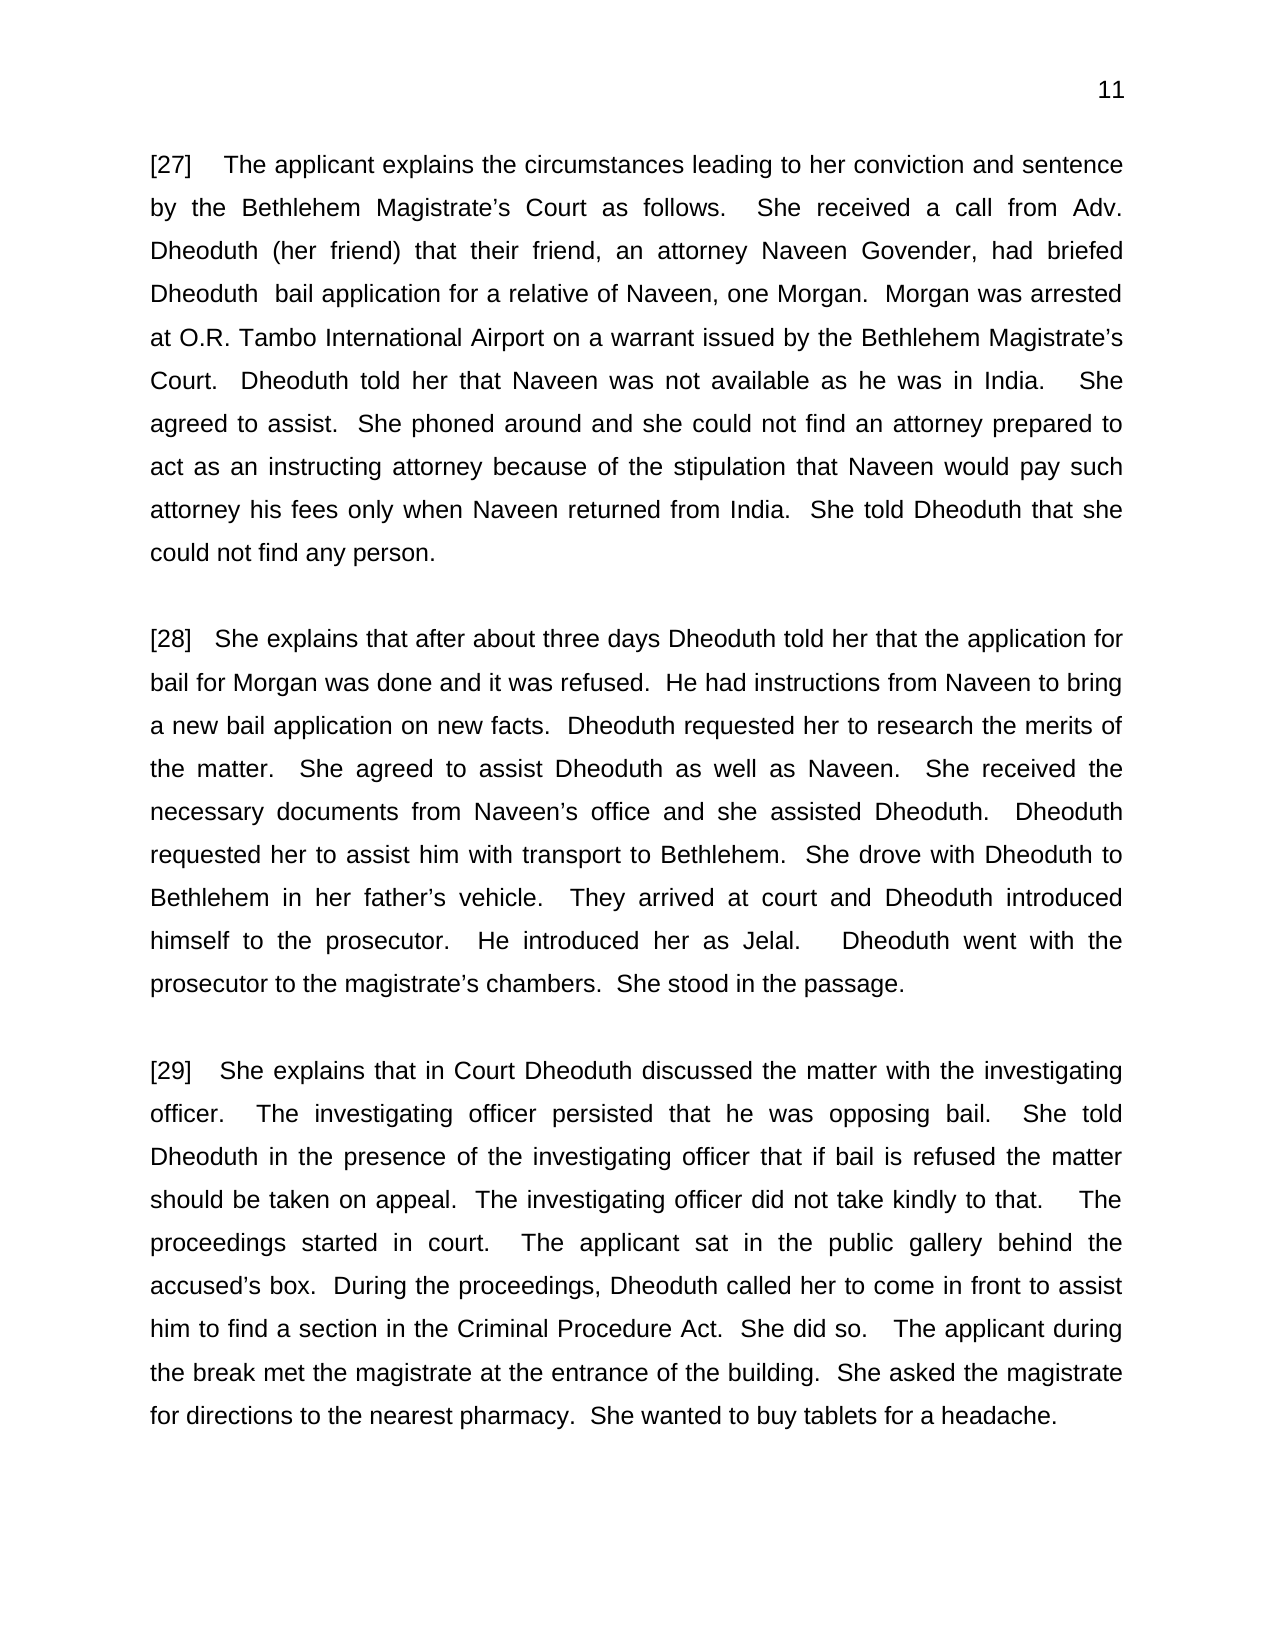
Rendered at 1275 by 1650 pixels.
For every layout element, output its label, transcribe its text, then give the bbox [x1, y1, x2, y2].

text [28] She explains that after about three days Dheoduth told her that the application for bail for Morgan was done and it was refused. He had instructions from Naveen to bring a new bail application on new facts. Dheoduth requested her to research the merits of the matter. She agreed to assist Dheoduth as well as Naveen. She received the necessary documents from Naveen’s office and she assisted Dheoduth. Dheoduth requested her to assist him with transport to Bethlehem. She drove with Dheoduth to Bethlehem in her father’s vehicle. They arrived at court and Dheoduth introduced himself to the prosecutor. He introduced her as Jelal. Dheoduth went with the prosecutor to the magistrate’s chambers. She stood in the passage. [150, 624, 1125, 998]
text [27] The applicant explains the circumstances leading to her conviction and sentence by the Bethlehem Magistrate’s Court as follows. She received a call from Adv. Dheoduth (her friend) that their friend, an attorney Naveen Govender, had briefed Dheoduth bail application for a relative of Naveen, one Morgan. Morgan was arrested at O.R. Tambo International Airport on a warrant issued by the Bethlehem Magistrate’s Court. Dheoduth told her that Naveen was not available as he was in India. She agreed to assist. She phoned around and she could not find an attorney prepared to act as an instructing attorney because of the stipulation that Naveen would pay such attorney his fees only when Naveen returned from India. She told Dheoduth that she could not find any person. [150, 150, 1125, 567]
text [29] She explains that in Court Dheoduth discussed the matter with the investigating officer. The investigating officer persisted that he was opposing bail. She told Dheoduth in the presence of the investigating officer that if bail is refused the matter should be taken on appeal. The investigating officer did not take kindly to that. The proceedings started in court. The applicant sat in the public gallery behind the accused’s box. During the proceedings, Dheoduth called her to come in front to assist him to find a section in the Criminal Procedure Act. She did so. The applicant during the break met the magistrate at the entrance of the building. She asked the magistrate for directions to the nearest pharmacy. She wanted to buy tablets for a headache. [150, 1056, 1125, 1429]
